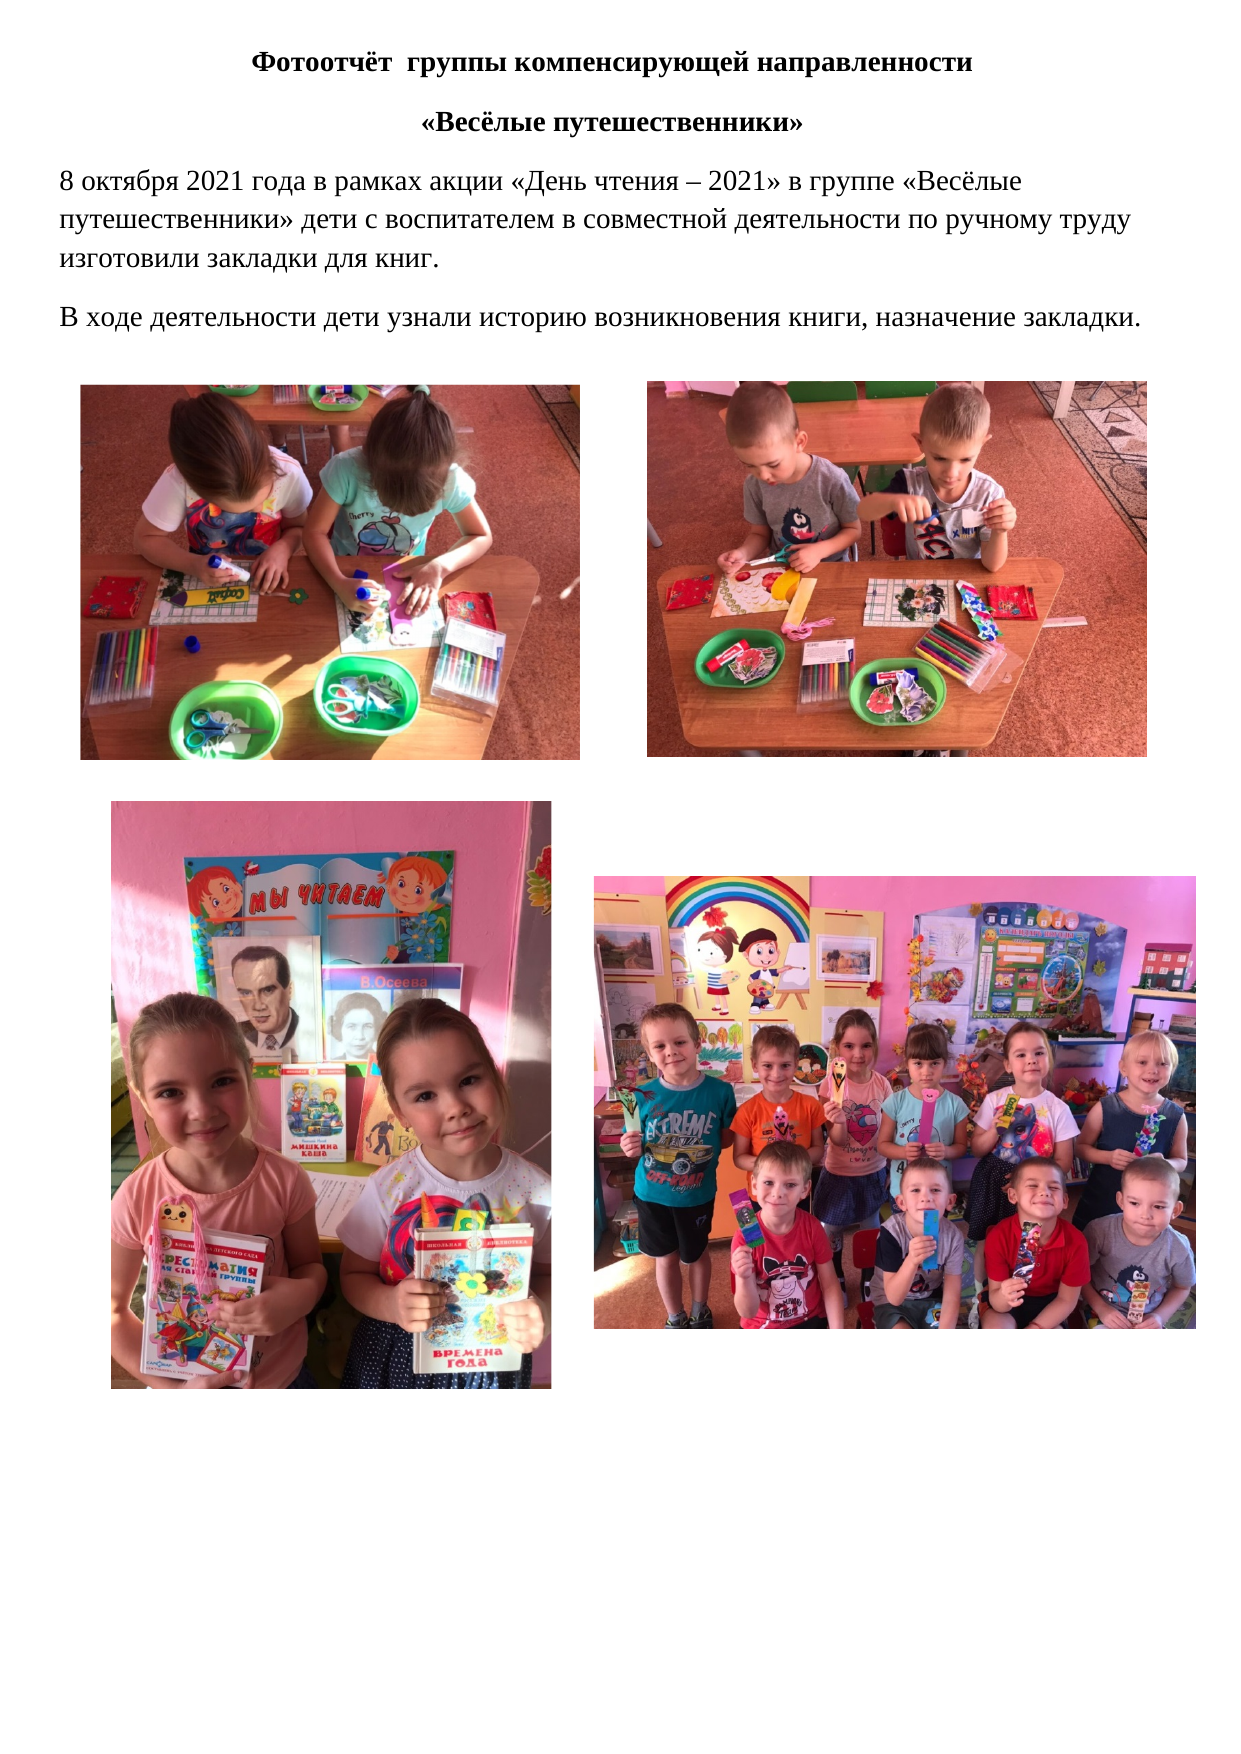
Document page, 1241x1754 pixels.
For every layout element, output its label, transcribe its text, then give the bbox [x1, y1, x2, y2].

picture [111, 801, 552, 1389]
text Фотоотчёт группы компенсирующей направленности [59, 44, 1165, 78]
picture [593, 876, 1196, 1329]
text «Весёлые путешественники» [59, 104, 1165, 137]
picture [81, 385, 579, 760]
picture [647, 381, 1147, 757]
text В ходе деятельности дети узнали историю возникновения книги, назначение закладки. [59, 299, 1165, 333]
text 8 октября 2021 года в рамках акции «День чтения – 2021» в группе «Весёлые путешественники» дети с воспитателем в совместной деятельности по ручному труду изготовили закладки для книг. [59, 163, 1165, 274]
